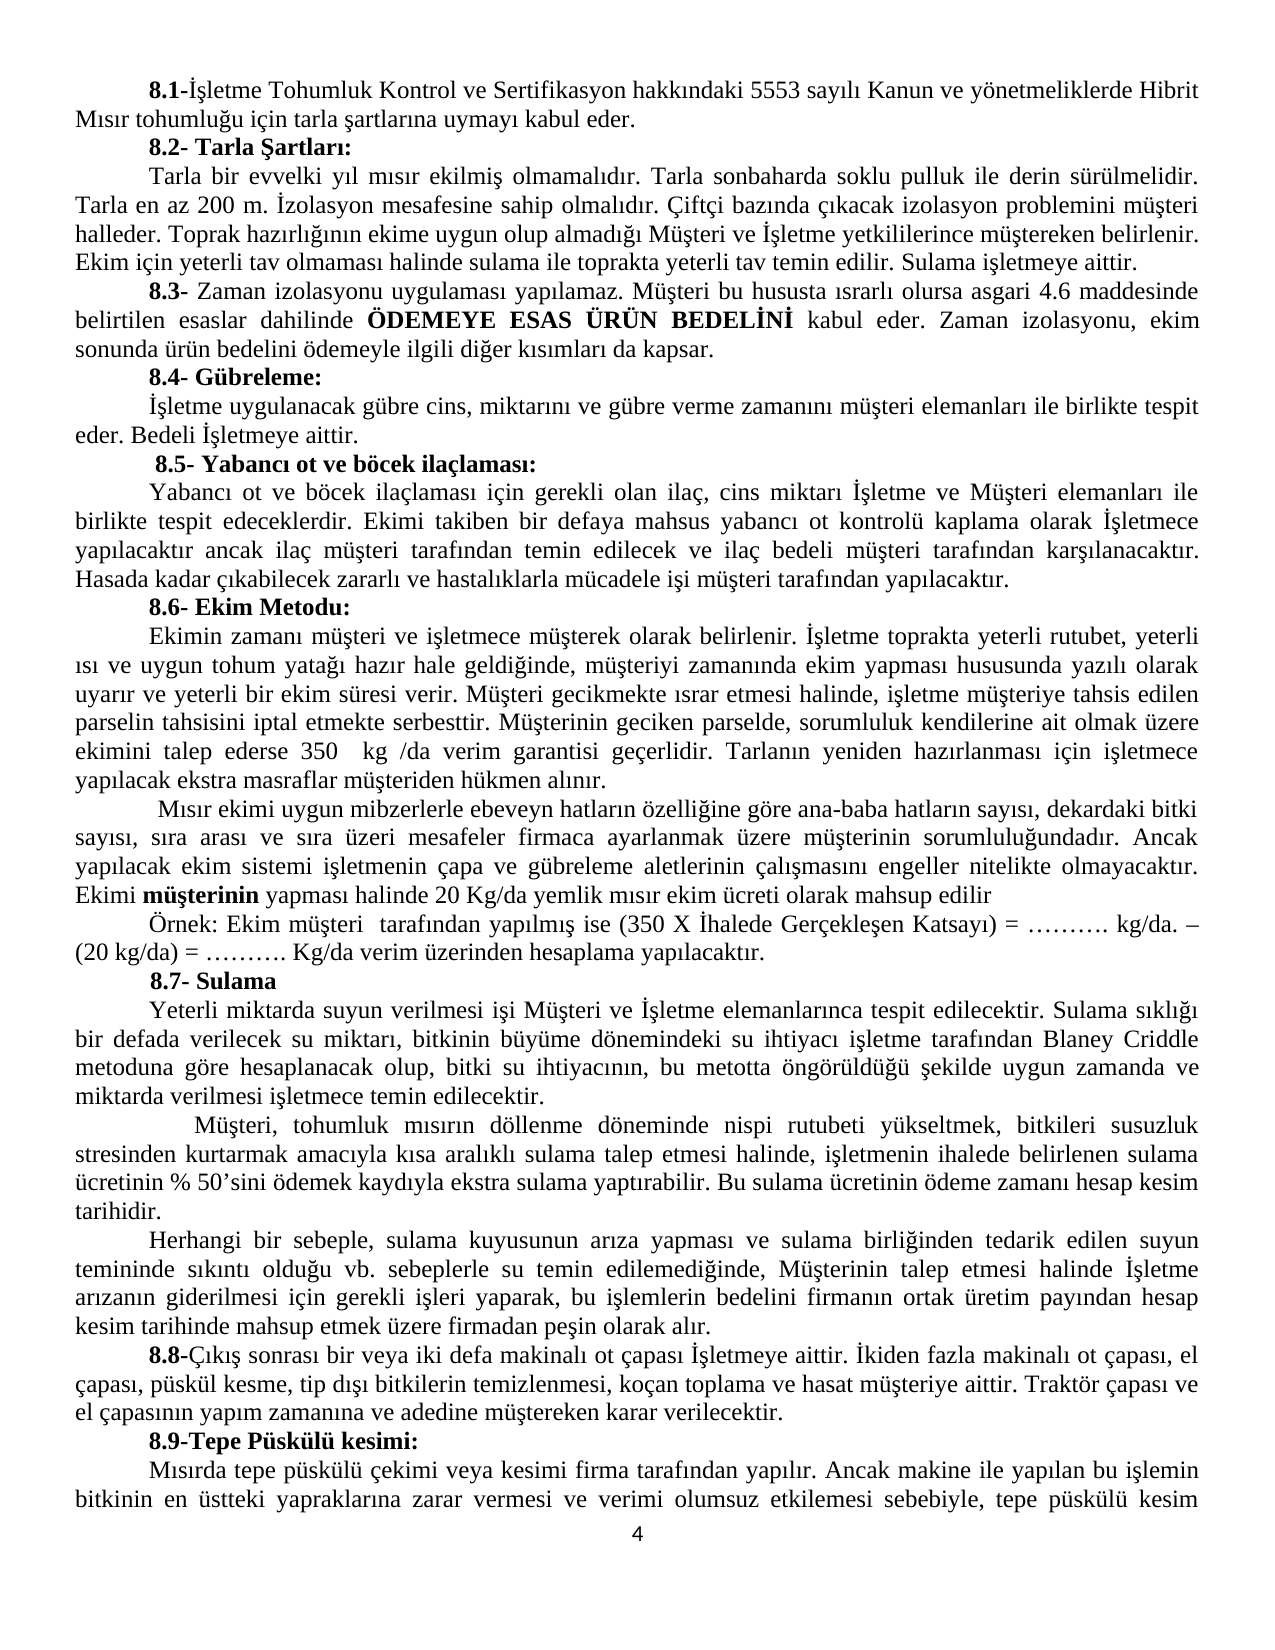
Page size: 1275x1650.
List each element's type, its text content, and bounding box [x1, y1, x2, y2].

text Herhangi bir sebeple, sulama kuyusunun arıza yapması ve sulama birliğinden tedarik edilen suyun temininde sıkıntı olduğu vb. sebeplerle su temin edilemediğinde, Müşterinin talep etmesi halinde İşletme arızanın giderilmesi için gerekli işleri yaparak, bu işlemlerin bedelini firmanın ortak üretim payından hesap kesim tarihinde mahsup etmek üzere firmadan peşin olarak alır. [75, 1225, 1200, 1340]
text Yabancı ot ve böcek ilaçlaması için gerekli olan ilaç, cins miktarı İşletme ve Müşteri elemanları ile birlikte tespit edeceklerdir. Ekimi takiben bir defaya mahsus yabancı ot kontrolü kaplama olarak İşletmece yapılacaktır ancak ilaç müşteri tarafından temin edilecek ve ilaç bedeli müşteri tarafından karşılanacaktır. Hasada kadar çıkabilecek zararlı ve hastalıklarla mücadele işi müşteri tarafından yapılacaktır. [75, 477, 1200, 592]
text 8.3- Zaman izolasyonu uygulaması yapılamaz. Müşteri bu hususta ısrarlı olursa asgari 4.6 maddesinde belirtilen esaslar dahilinde ÖDEMEYE ESAS ÜRÜN BEDELİNİ kabul eder. Zaman izolasyonu, ekim sonunda ürün bedelini ödemeyle ilgili diğer kısımları da kapsar. [75, 276, 1200, 362]
text 8.2- Tarla Şartları: [75, 132, 1200, 161]
text 8.4- Gübreleme: [75, 362, 1200, 391]
text Yeterli miktarda suyun verilmesi işi Müşteri ve İşletme elemanlarınca tespit edilecektir. Sulama sıklığı bir defada verilecek su miktarı, bitkinin büyüme dönemindeki su ihtiyacı işletme tarafından Blaney Criddle metoduna göre hesaplanacak olup, bitki su ihtiyacının, bu metotta öngörüldüğü şekilde uygun zamanda ve miktarda verilmesi işletmece temin edilecektir. [75, 995, 1200, 1110]
text 8.5- Yabancı ot ve böcek ilaçlaması: [75, 449, 1200, 477]
text 8.9-Tepe Püskülü kesimi: [75, 1426, 1200, 1455]
text 8.6- Ekim Metodu: [75, 592, 1200, 621]
text 8.8-Çıkış sonrası bir veya iki defa makinalı ot çapası İşletmeye aittir. İkiden fazla makinalı ot çapası, el çapası, püskül kesme, tip dışı bitkilerin temizlenmesi, koçan toplama ve hasat müşteriye aittir. Traktör çapası ve el çapasının yapım zamanına ve adedine müştereken karar verilecektir. [75, 1340, 1200, 1426]
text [75, 1455, 1200, 1512]
text Tarla bir evvelki yıl mısır ekilmiş olmamalıdır. Tarla sonbaharda soklu pulluk ile derin sürülmelidir. Tarla en az 200 m. İzolasyon mesafesine sahip olmalıdır. Çiftçi bazında çıkacak izolasyon problemini müşteri halleder. Toprak hazırlığının ekime uygun olup almadığı Müşteri ve İşletme yetkililerince müştereken belirlenir. Ekim için yeterli tav olmaması halinde sulama ile toprakta yeterli tav temin edilir. Sulama işletmeye aittir. [75, 161, 1200, 276]
text 8.7- Sulama [75, 966, 1200, 995]
text Ekimin zamanı müşteri ve işletmece müşterek olarak belirlenir. İşletme toprakta yeterli rutubet, yeterli ısı ve uygun tohum yatağı hazır hale geldiğinde, müşteriyi zamanında ekim yapması hususunda yazılı olarak uyarır ve yeterli bir ekim süresi verir. Müşteri gecikmekte ısrar etmesi halinde, işletme müşteriye tahsis edilen parselin tahsisini iptal etmekte serbesttir. Müşterinin geciken parselde, sorumluluk kendilerine ait olmak üzere ekimini talep ederse 350 kg /da verim garantisi geçerlidir. Tarlanın yeniden hazırlanması için işletmece yapılacak ekstra masraflar müşteriden hükmen alınır. [75, 621, 1200, 794]
text Örnek: Ekim müşteri tarafından yapılmış ise (350 X İhalede Gerçekleşen Katsayı) = ………. kg/da. – (20 kg/da) = ………. Kg/da verim üzerinden hesaplama yapılacaktır. [75, 909, 1200, 966]
text İşletme uygulanacak gübre cins, miktarını ve gübre verme zamanını müşteri elemanları ile birlikte tespit eder. Bedeli İşletmeye aittir. [75, 391, 1200, 449]
text Mısır ekimi uygun mibzerlerle ebeveyn hatların özelliğine göre ana-baba hatların sayısı, dekardaki bitki sayısı, sıra arası ve sıra üzeri mesafeler firmaca ayarlanmak üzere müşterinin sorumluluğundadır. Ancak yapılacak ekim sistemi işletmenin çapa ve gübreleme aletlerinin çalışmasını engeller nitelikte olmayacaktır. Ekimi müşterinin yapması halinde 20 Kg/da yemlik mısır ekim ücreti olarak mahsup edilir [75, 794, 1200, 909]
text 8.1-İşletme Tohumluk Kontrol ve Sertifikasyon hakkındaki 5553 sayılı Kanun ve yönetmeliklerde Hibrit Mısır tohumluğu için tarla şartlarına uymayı kabul eder. [75, 75, 1200, 132]
text Müşteri, tohumluk mısırın döllenme döneminde nispi rutubeti yükseltmek, bitkileri susuzluk stresinden kurtarmak amacıyla kısa aralıklı sulama talep etmesi halinde, işletmenin ihalede belirlenen sulama ücretinin % 50’sini ödemek kaydıyla ekstra sulama yaptırabilir. Bu sulama ücretinin ödeme zamanı hesap kesim tarihidir. [75, 1110, 1200, 1225]
